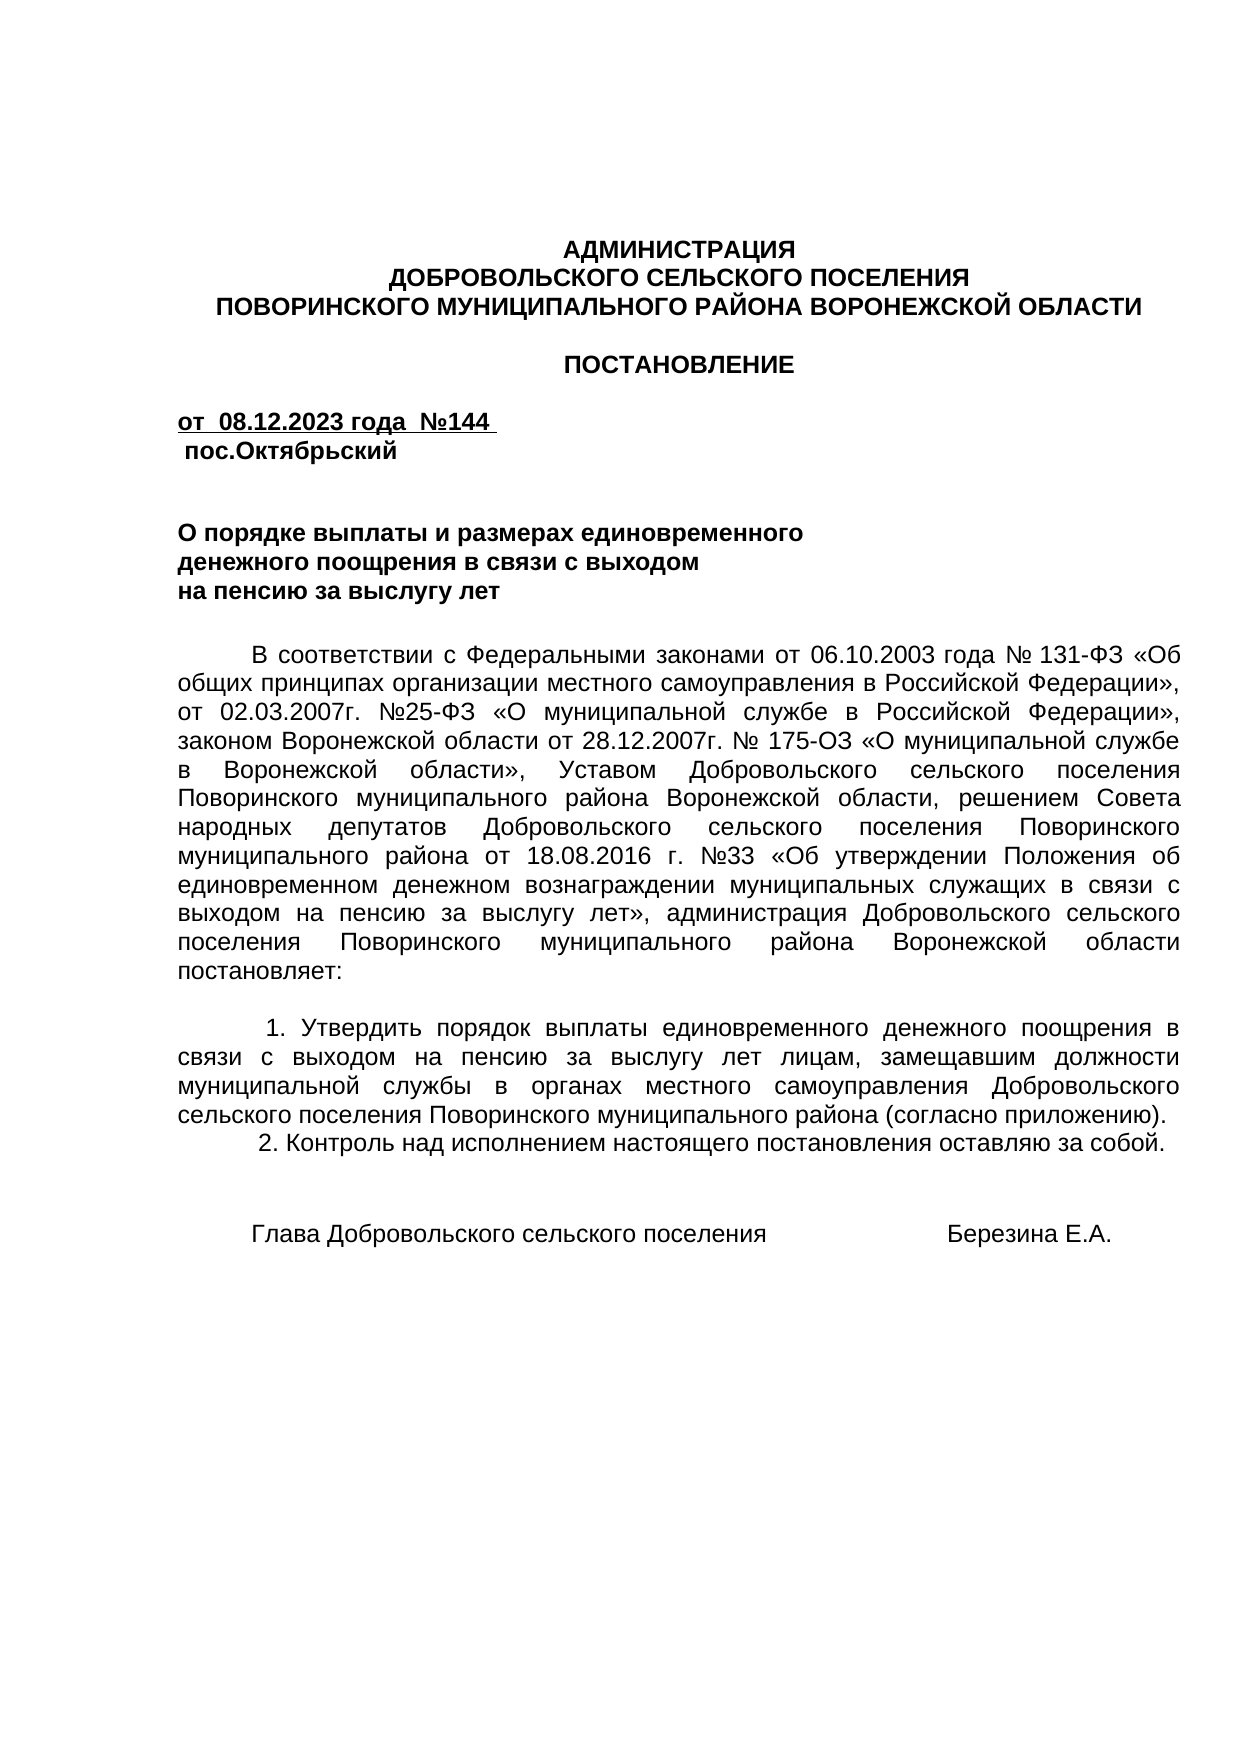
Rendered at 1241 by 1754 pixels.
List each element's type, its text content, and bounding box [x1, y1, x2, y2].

text АДМИНИСТРАЦИЯ ДОБРОВОЛЬСКОГО СЕЛЬСКОГО ПОСЕЛЕНИЯ [177, 235, 1181, 292]
text О порядке выплаты и размерах единовременного денежного поощрения в связи с выходом на пенсию за выслугу лет [177, 518, 1181, 605]
text 1. Утвердить порядок выплаты единовременного денежного поощрения в связи с выходом на пенсию за выслугу лет лицам, замещавшим должности муниципальной службы в органах местного самоуправления Добровольского сельского поселения Поворинского муниципального района (согласно приложению). [177, 1013, 1181, 1128]
text В соответствии с Федеральными законами от 06.10.2003 года № 131-ФЗ «Об общих принципах организации местного самоуправления в Российской Федерации», от 02.03.2007г. №25-ФЗ «О муниципальной службе в Российской Федерации», законом Воронежской области от 28.12.2007г. № 175-ОЗ «О муниципальной службе в Воронежской области», Уставом Добровольского сельского поселения Поворинского муниципального района Воронежской области, решением Совета народных депутатов Добровольского сельского поселения Поворинского муниципального района от 18.08.2016 г. №33 «Об утверждении Положения об единовременном денежном вознаграждении муниципальных служащих в связи с выходом на пенсию за выслугу лет», администрация Добровольского сельского поселения Поворинского муниципального района Воронежской области постановляет: [177, 640, 1181, 985]
text ПОВОРИНСКОГО МУНИЦИПАЛЬНОГО РАЙОНА ВОРОНЕЖСКОЙ ОБЛАСТИ [177, 292, 1181, 321]
text от 08.12.2023 года №144 [177, 407, 1181, 436]
text ПОСТАНОВЛЕНИЕ [177, 350, 1181, 378]
text Глава Добровольского сельского поселения Березина Е.А. [177, 1219, 1181, 1248]
text пос.Октябрьский [177, 436, 1181, 465]
text 2. Контроль над исполнением настоящего постановления оставляю за собой. [177, 1128, 1181, 1157]
